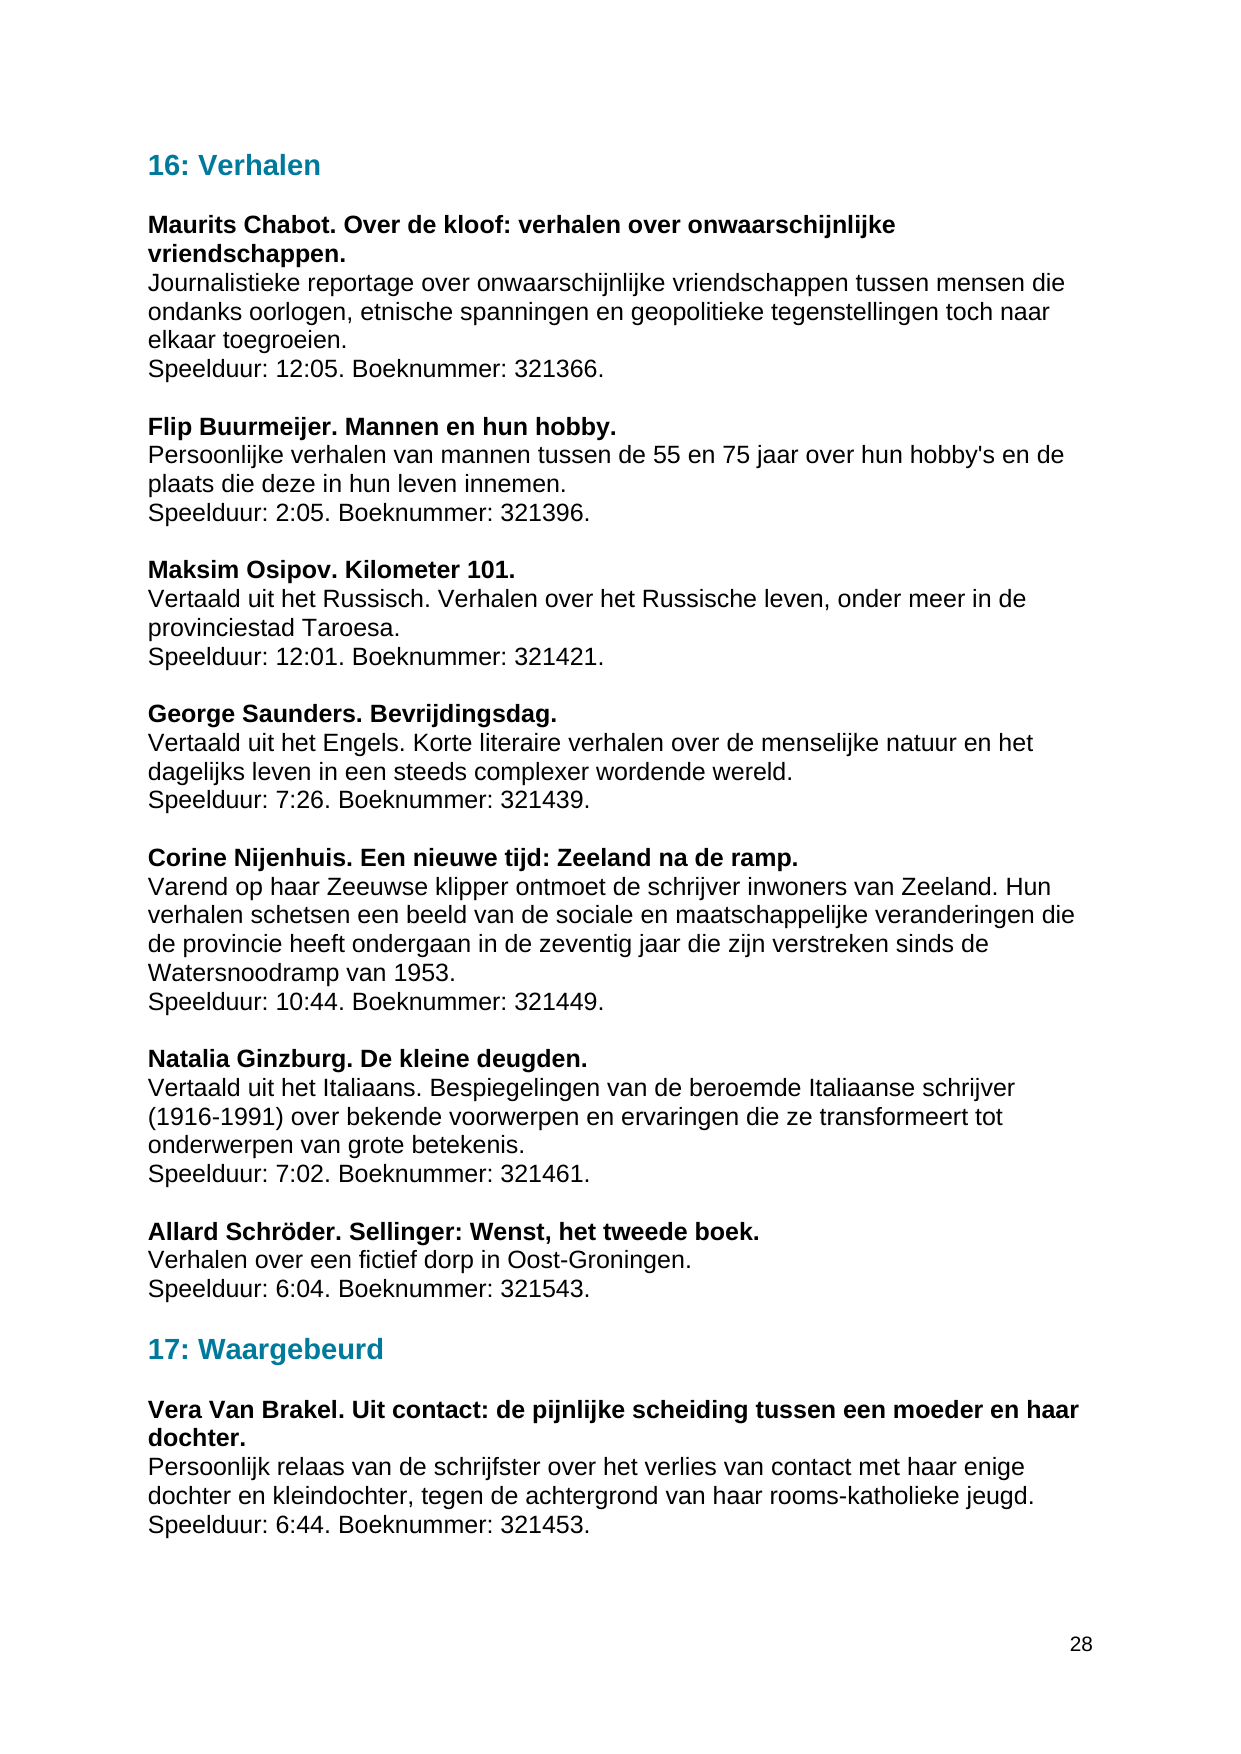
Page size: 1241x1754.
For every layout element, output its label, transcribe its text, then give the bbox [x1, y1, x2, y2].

subtitle 17: Waargebeurd [148, 1332, 1093, 1366]
text Natalia Ginzburg. De kleine deugden. [148, 1044, 1093, 1073]
text Speelduur: 12:05. Boeknummer: 321366. [148, 354, 1093, 383]
text Vertaald uit het Engels. Korte literaire verhalen over de menselijke natuur en het dagelijks leven in een steeds complexer wordende wereld. [148, 728, 1093, 785]
text Speelduur: 12:01. Boeknummer: 321421. [148, 642, 1093, 670]
text Journalistieke reportage over onwaarschijnlijke vriendschappen tussen mensen die ondanks oorlogen, etnische spanningen en geopolitieke tegenstellingen toch naar elkaar toegroeien. [148, 268, 1093, 354]
subtitle 16: Verhalen [148, 148, 1093, 181]
text Persoonlijke verhalen van mannen tussen de 55 en 75 jaar over hun hobby's en de plaats die deze in hun leven innemen. [148, 440, 1093, 498]
text Maurits Chabot. Over de kloof: verhalen over onwaarschijnlijke vriendschappen. [148, 210, 1093, 268]
text Vertaald uit het Russisch. Verhalen over het Russische leven, onder meer in de provinciestad Taroesa. [148, 584, 1093, 642]
text Speelduur: 6:04. Boeknummer: 321543. [148, 1274, 1093, 1303]
text Flip Buurmeijer. Mannen en hun hobby. [148, 412, 1093, 440]
text Verhalen over een fictief dorp in Oost-Groningen. [148, 1245, 1093, 1274]
text Vertaald uit het Italiaans. Bespiegelingen van de beroemde Italiaanse schrijver (1916-1991) over bekende voorwerpen en ervaringen die ze transformeert tot onderwerpen van grote betekenis. [148, 1073, 1093, 1159]
text Speelduur: 6:44. Boeknummer: 321453. [148, 1510, 1093, 1538]
text Speelduur: 7:26. Boeknummer: 321439. [148, 785, 1093, 814]
text Maksim Osipov. Kilometer 101. [148, 555, 1093, 584]
text Vera Van Brakel. Uit contact: de pijnlijke scheiding tussen een moeder en haar dochter. [148, 1395, 1093, 1452]
text Persoonlijk relaas van de schrijfster over het verlies van contact met haar enige dochter en kleindochter, tegen de achtergrond van haar rooms-katholieke jeugd. [148, 1452, 1093, 1510]
text Corine Nijenhuis. Een nieuwe tijd: Zeeland na de ramp. [148, 843, 1093, 872]
text Speelduur: 2:05. Boeknummer: 321396. [148, 498, 1093, 527]
text Speelduur: 10:44. Boeknummer: 321449. [148, 987, 1093, 1015]
text Speelduur: 7:02. Boeknummer: 321461. [148, 1159, 1093, 1188]
text Varend op haar Zeeuwse klipper ontmoet de schrijver inwoners van Zeeland. Hun verhalen schetsen een beeld van de sociale en maatschappelijke veranderingen die de provincie heeft ondergaan in de zeventig jaar die zijn verstreken sinds de Watersnoodramp van 1953. [148, 872, 1093, 987]
text Allard Schröder. Sellinger: Wenst, het tweede boek. [148, 1217, 1093, 1245]
text George Saunders. Bevrijdingsdag. [148, 699, 1093, 728]
